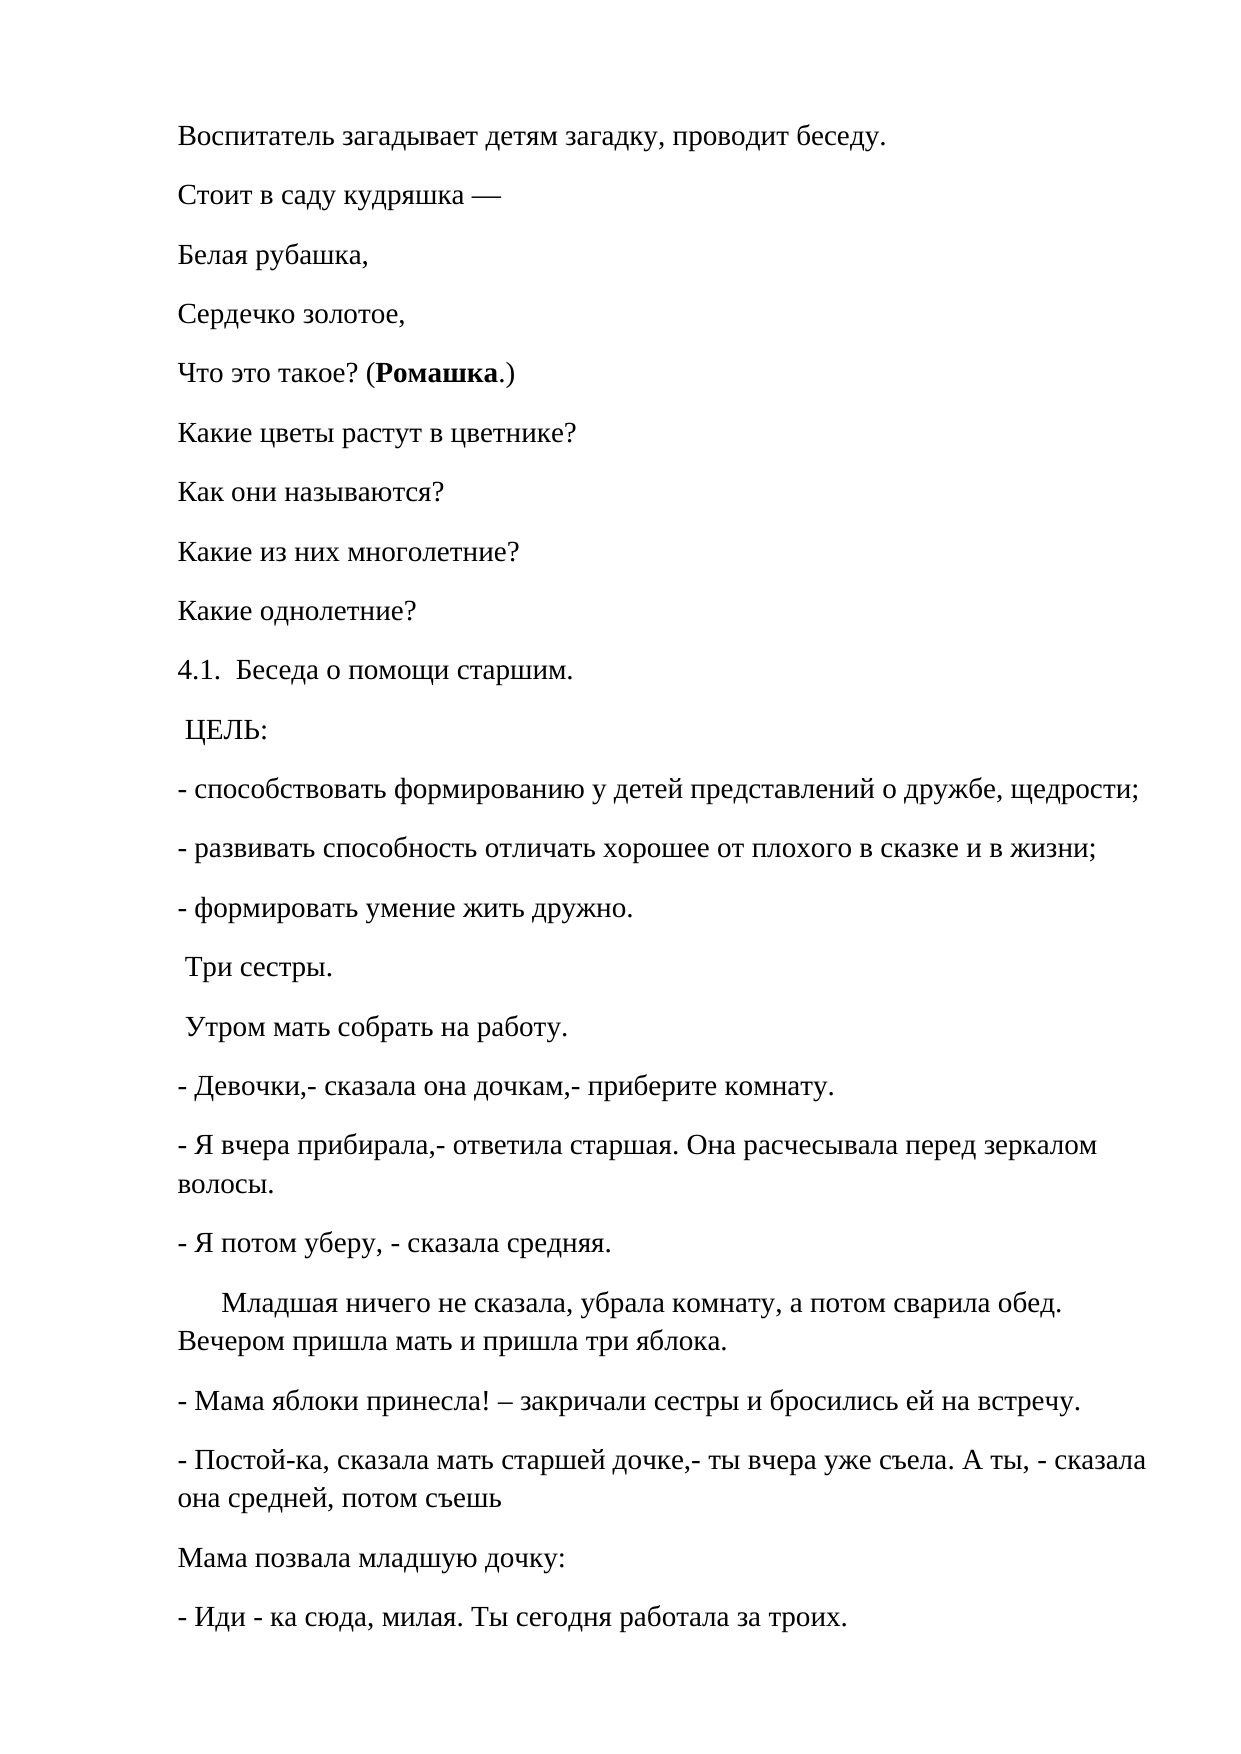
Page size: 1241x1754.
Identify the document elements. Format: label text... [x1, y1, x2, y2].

text Какие из них многолетние? [177, 534, 1152, 567]
text Мама позвала младшую дочку: [177, 1540, 1152, 1573]
text - Я вчера прибирала,- ответила старшая. Она расчесывала перед зеркалом волосы. [177, 1127, 1152, 1199]
text Воспитатель загадывает детям загадку, проводит беседу. [177, 118, 1152, 152]
text - формировать умение жить дружно. [177, 890, 1152, 923]
text Белая рубашка, [177, 237, 1152, 270]
text - развивать способность отличать хорошее от плохого в сказке и в жизни; [177, 831, 1152, 864]
text Что это такое? (Ромашка.) [177, 356, 1152, 389]
text Как они называются? [177, 474, 1152, 508]
text Сердечко золотое, [177, 296, 1152, 330]
text Стоит в саду кудряшка — [177, 177, 1152, 211]
text Утром мать собрать на работу. [177, 1009, 1152, 1042]
text - Девочки,- сказала она дочкам,- приберите комнату. [177, 1068, 1152, 1102]
text - Иди - ка сюда, милая. Ты сегодня работала за троих. [177, 1599, 1152, 1633]
text - способствовать формированию у детей представлений о дружбе, щедрости; [177, 771, 1152, 805]
text 4.1. Беседа о помощи старшим. [177, 652, 1152, 686]
text - Постой-ка, сказала мать старшей дочке,- ты вчера уже съела. А ты, - сказала она средней, потом съешь [177, 1442, 1152, 1514]
text Какие цветы растут в цветнике? [177, 415, 1152, 448]
text - Я потом уберу, - сказала средняя. [177, 1225, 1152, 1259]
text - Мама яблоки принесла! – закричали сестры и бросились ей на встречу. [177, 1383, 1152, 1416]
text Какие однолетние? [177, 593, 1152, 627]
text Младшая ничего не сказала, убрала комнату, а потом сварила обед. Вечером пришла мать и пришла три яблока. [177, 1285, 1152, 1357]
text Три сестры. [177, 949, 1152, 983]
text ЦЕЛЬ: [177, 712, 1152, 745]
